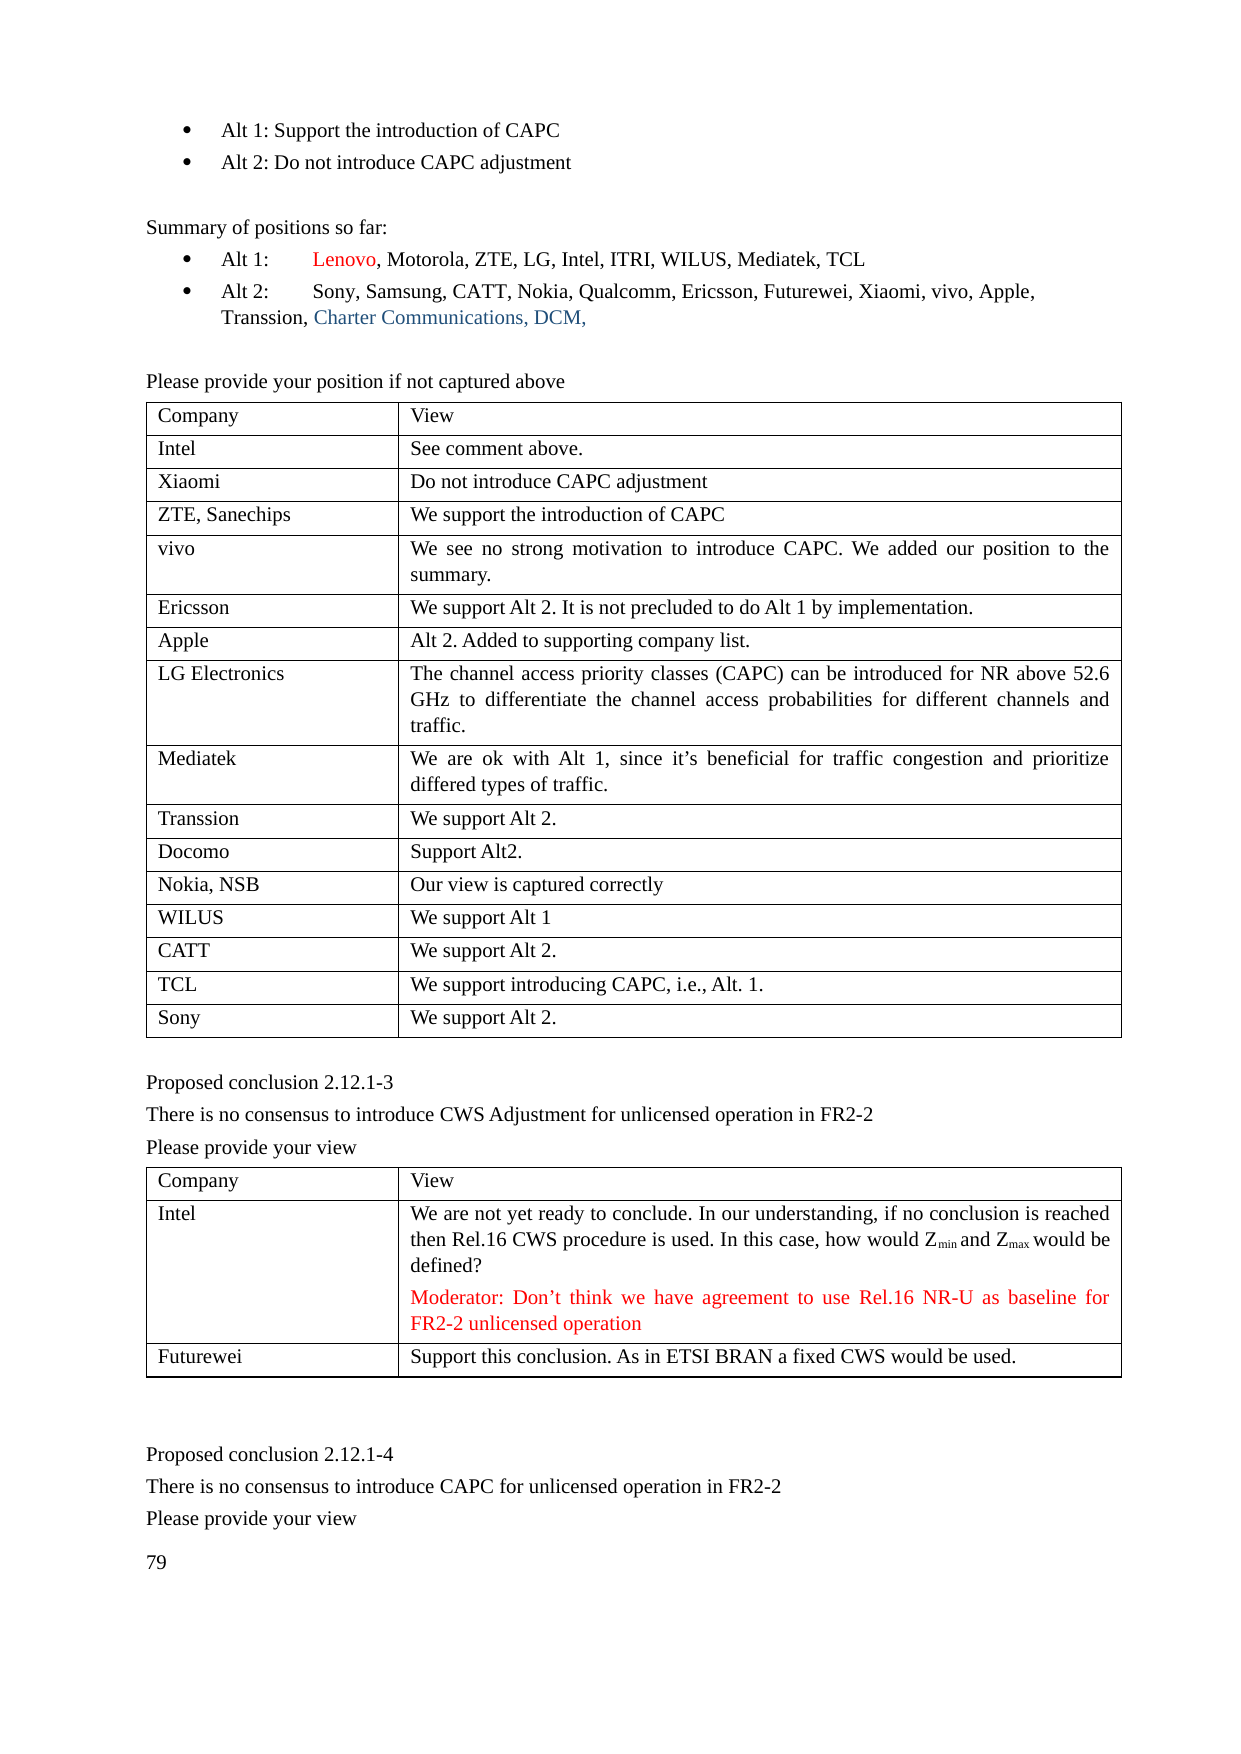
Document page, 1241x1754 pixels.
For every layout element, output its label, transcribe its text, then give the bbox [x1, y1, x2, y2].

list Alt 2: Do not introduce CAPC adjustment [183, 150, 1122, 174]
table_cell Support Alt2. [399, 839, 1121, 871]
table_cell We are ok with Alt 1, since it’s beneficial for traffic congestion and prioritize differed types of traffic. [399, 746, 1121, 804]
table_cell Transsion [147, 805, 398, 838]
table_cell See comment above. [399, 436, 1121, 468]
table_cell Our view is captured correctly [399, 872, 1121, 904]
table_cell Support this conclusion. As in ETSI BRAN a fixed CWS would be used. [399, 1344, 1121, 1376]
text Proposed conclusion 2.12.1-3 [146, 1070, 1122, 1094]
table_cell Intel [147, 436, 398, 468]
table_cell Xiaomi [147, 469, 398, 501]
table_header Company [147, 403, 398, 435]
text Summary of positions so far: [146, 215, 1122, 239]
text Please provide your view [146, 1506, 1122, 1530]
list Alt 1: Support the introduction of CAPC [183, 118, 1122, 142]
table_cell We see no strong motivation to introduce CAPC. We added our position to the summary. [399, 536, 1121, 594]
table_cell We support Alt 2. [399, 1005, 1121, 1037]
table_cell We support Alt 2. [399, 805, 1121, 838]
text There is no consensus to introduce CWS Adjustment for unlicensed operation in FR2-2 [146, 1102, 1122, 1126]
table_cell Nokia, NSB [147, 872, 398, 904]
table_cell The channel access priority classes (CAPC) can be introduced for NR above 52.6 GHz to differentiate the channel access probabilities for different channels and traffic. [399, 661, 1121, 745]
text Please provide your view [146, 1134, 1122, 1159]
table_cell Alt 2. Added to supporting company list. [399, 628, 1121, 660]
table_cell We support Alt 2. [399, 938, 1121, 971]
table_cell Do not introduce CAPC adjustment [399, 469, 1121, 501]
list Alt 1: Lenovo, Motorola, ZTE, LG, Intel, ITRI, WILUS, Mediatek, TCL [183, 247, 1122, 271]
table_cell CATT [147, 938, 398, 971]
table_cell WILUS [147, 905, 398, 937]
table_cell Docomo [147, 839, 398, 871]
table_cell LG Electronics [147, 661, 398, 745]
table_cell We are not yet ready to conclude. In our understanding, if no conclusion is reached then Rel.16 CWS procedure is used. In this case, how would Zmin and Zmax would be defined? Moderator: Don’t think we have agreement to use Rel.16 NR-U as baseline for FR2-2 unlicensed operation [399, 1201, 1121, 1343]
table_cell We support introducing CAPC, i.e., Alt. 1. [399, 972, 1121, 1004]
table_cell Futurewei [147, 1344, 398, 1376]
table_header View [399, 1168, 1121, 1200]
list Alt 2: Sony, Samsung, CATT, Nokia, Qualcomm, Ericsson, Futurewei, Xiaomi, vivo, Apple, Transsion, Charter Communications, DCM, [183, 279, 1122, 329]
table_cell We support Alt 1 [399, 905, 1121, 937]
table_header Company [147, 1168, 398, 1200]
table_cell TCL [147, 972, 398, 1004]
table_cell We support the introduction of CAPC [399, 502, 1121, 534]
text Please provide your position if not captured above [146, 369, 1122, 393]
table_cell vivo [147, 536, 398, 594]
table_cell Sony [147, 1005, 398, 1037]
table_cell We support Alt 2. It is not precluded to do Alt 1 by implementation. [399, 595, 1121, 627]
table_cell Apple [147, 628, 398, 660]
text There is no consensus to introduce CAPC for unlicensed operation in FR2-2 [146, 1474, 1122, 1498]
table_header View [399, 403, 1121, 435]
table_cell ZTE, Sanechips [147, 502, 398, 534]
table_cell Intel [147, 1201, 398, 1343]
text Proposed conclusion 2.12.1-4 [146, 1442, 1122, 1466]
table_cell Mediatek [147, 746, 398, 804]
table_cell Ericsson [147, 595, 398, 627]
